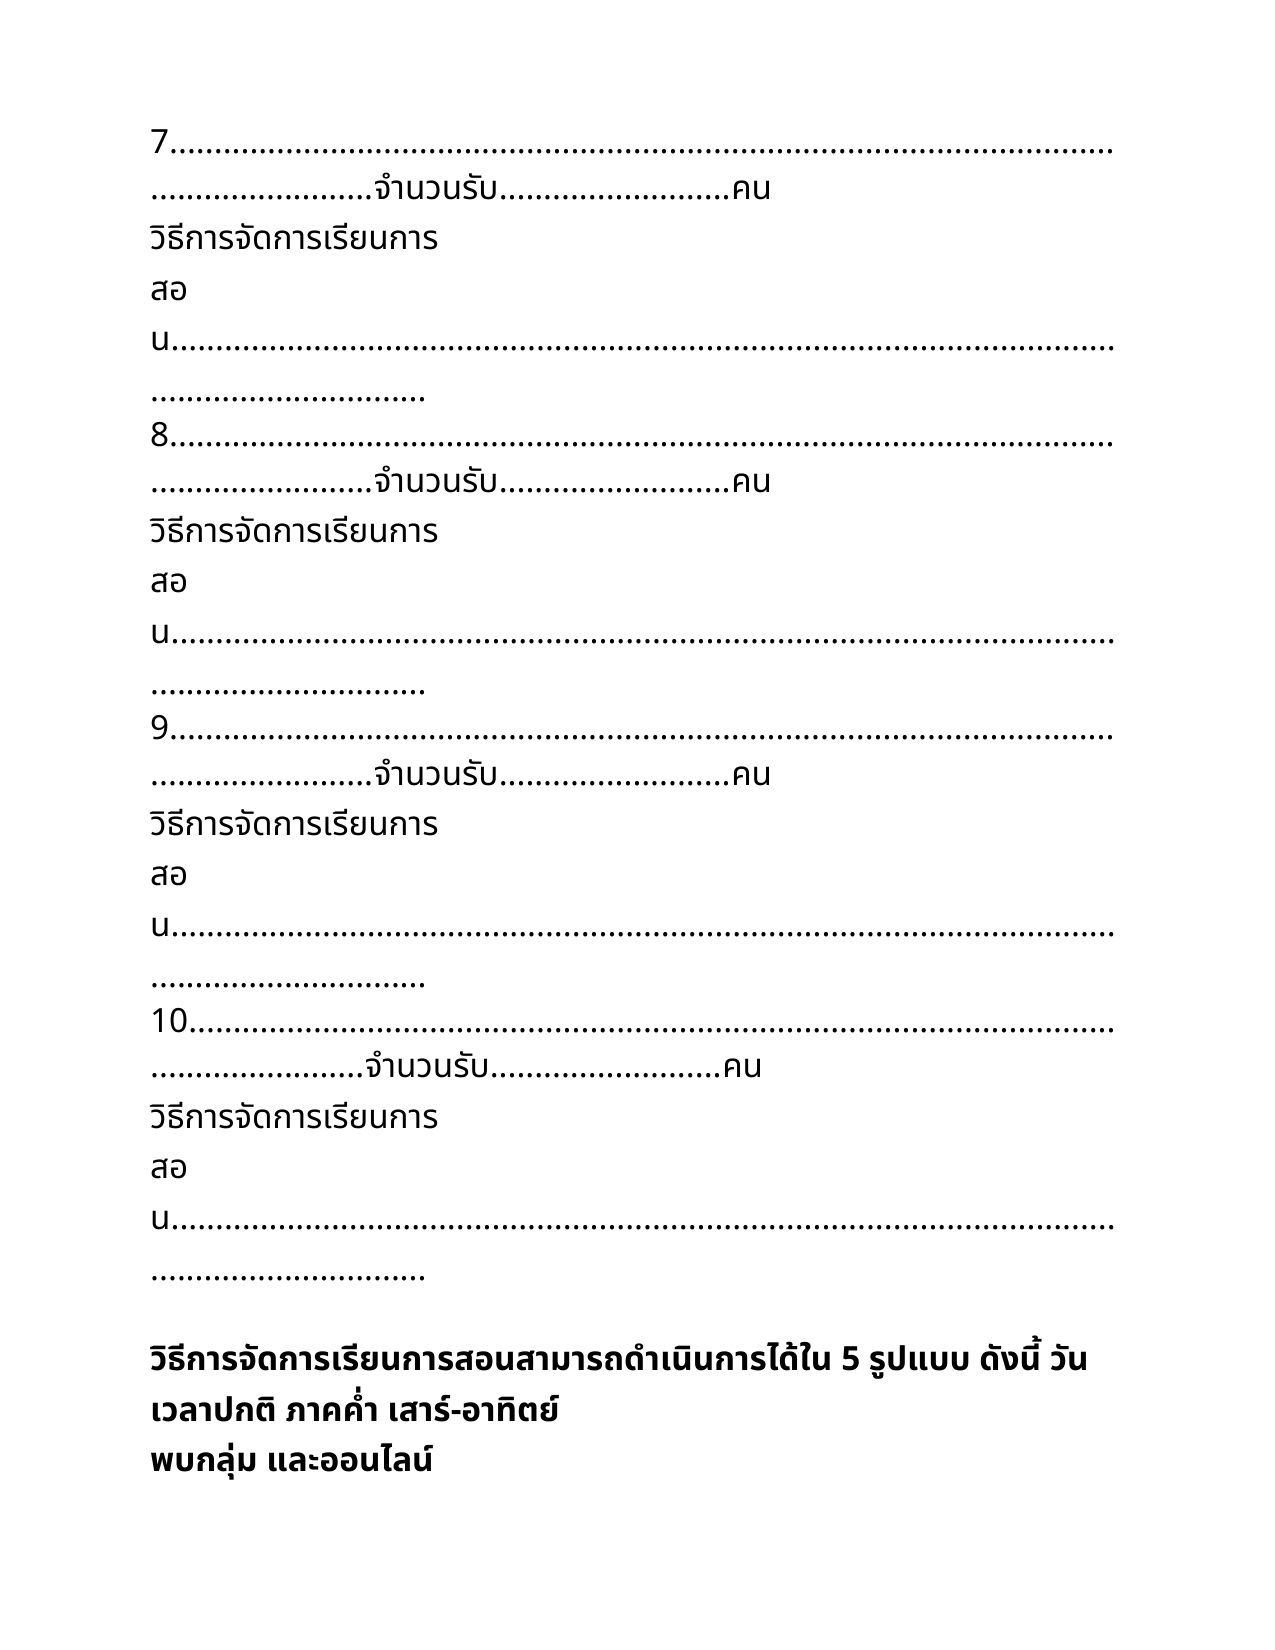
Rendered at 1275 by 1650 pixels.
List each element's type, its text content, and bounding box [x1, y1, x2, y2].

text 7...................................................................................................................................จำนวนรับ..........................คน [150, 118, 1125, 214]
text วิธีการจัดการเรียนการสอนสามารถดำเนินการได้ใน 5 รูปแบบ ดังนี้ วันเวลาปกติ ภาคค่ำ เสาร์-อาทิตย์ พบกลุ่ม และออนไลน์ [150, 1335, 1125, 1487]
text 10................................................................................................................................จำนวนรับ..........................คน [150, 997, 1125, 1093]
text 9...................................................................................................................................จำนวนรับ..........................คน [150, 704, 1125, 800]
text 8...................................................................................................................................จำนวนรับ..........................คน [150, 411, 1125, 507]
